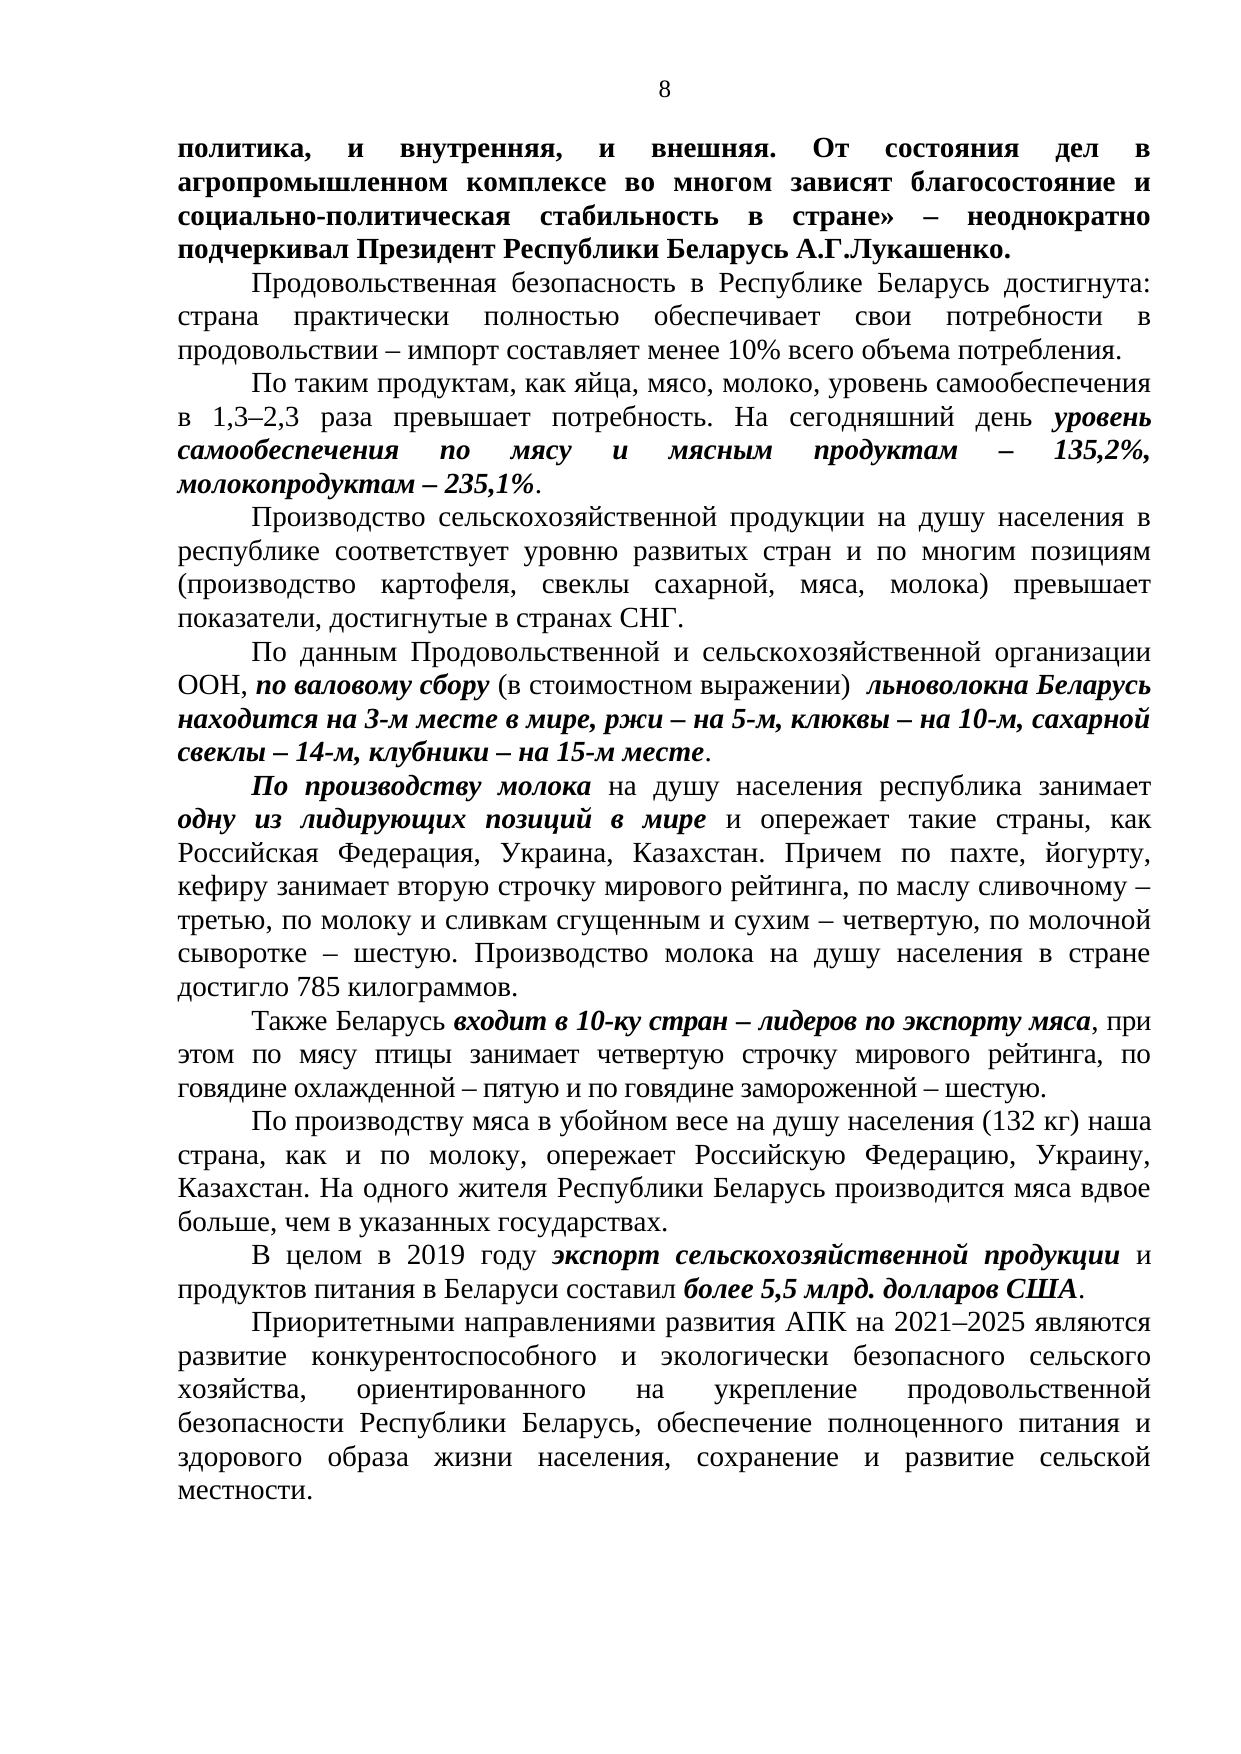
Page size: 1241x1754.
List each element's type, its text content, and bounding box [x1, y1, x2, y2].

text Приоритетными направлениями развития АПК на 2021–2025 являются развитие конкурентоспособного и экологически безопасного сельского хозяйства, ориентированного на укрепление продовольственной безопасности Республики Беларусь, обеспечение полноценного питания и здорового образа жизни населения, сохранение и развитие сельской местности. [177, 1304, 1152, 1506]
text По данным Продовольственной и сельскохозяйственной организации ООН, по валовому сбору (в стоимостном выражении) льноволокна Беларусь находится на 3-м месте в мире, ржи – на 5-м, клюквы – на 10-м, сахарной свеклы – 14-м, клубники – на 15-м месте. [177, 634, 1152, 768]
text По производству мяса в убойном весе на душу населения (132 кг) наша страна, как и по молоку, опережает Российскую Федерацию, Украину, Казахстан. На одного жителя Республики Беларусь производится мяса вдвое больше, чем в указанных государствах. [177, 1103, 1152, 1237]
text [177, 131, 1152, 265]
text Производство сельскохозяйственной продукции на душу населения в республике соответствует уровню развитых стран и по многим позициям (производство картофеля, свеклы сахарной, мяса, молока) превышает показатели, достигнутые в странах СНГ. [177, 499, 1152, 634]
text По производству молока на душу населения республика занимает одну из лидирующих позиций в мире и опережает такие страны, как Российская Федерация, Украина, Казахстан. Причем по пахте, йогурту, кефиру занимает вторую строчку мирового рейтинга, по маслу сливочному – третью, по молоку и сливкам сгущенным и сухим – четвертую, по молочной сыворотке – шестую. Производство молока на душу населения в стране достигло 785 килограммов. [177, 768, 1152, 1003]
text Продовольственная безопасность в Республике Беларусь достигнута: страна практически полностью обеспечивает свои потребности в продовольствии – импорт составляет менее 10% всего объема потребления. [177, 265, 1152, 365]
text По таким продуктам, как яйца, мясо, молоко, уровень самообеспечения в 1,3–2,3 раза превышает потребность. На сегодняшний день уровень самообеспечения по мясу и мясным продуктам – 135,2%, молокопродуктам – 235,1%. [177, 365, 1152, 499]
text Также Беларусь входит в 10-ку стран – лидеров по экспорту мяса, при этом по мясу птицы занимает четвертую строчку мирового рейтинга, по говядине охлажденной – пятую и по говядине замороженной – шестую. [177, 1003, 1152, 1103]
text В целом в 2019 году экспорт сельскохозяйственной продукции и продуктов питания в Беларуси составил более 5,5 млрд. долларов США. [177, 1237, 1152, 1304]
